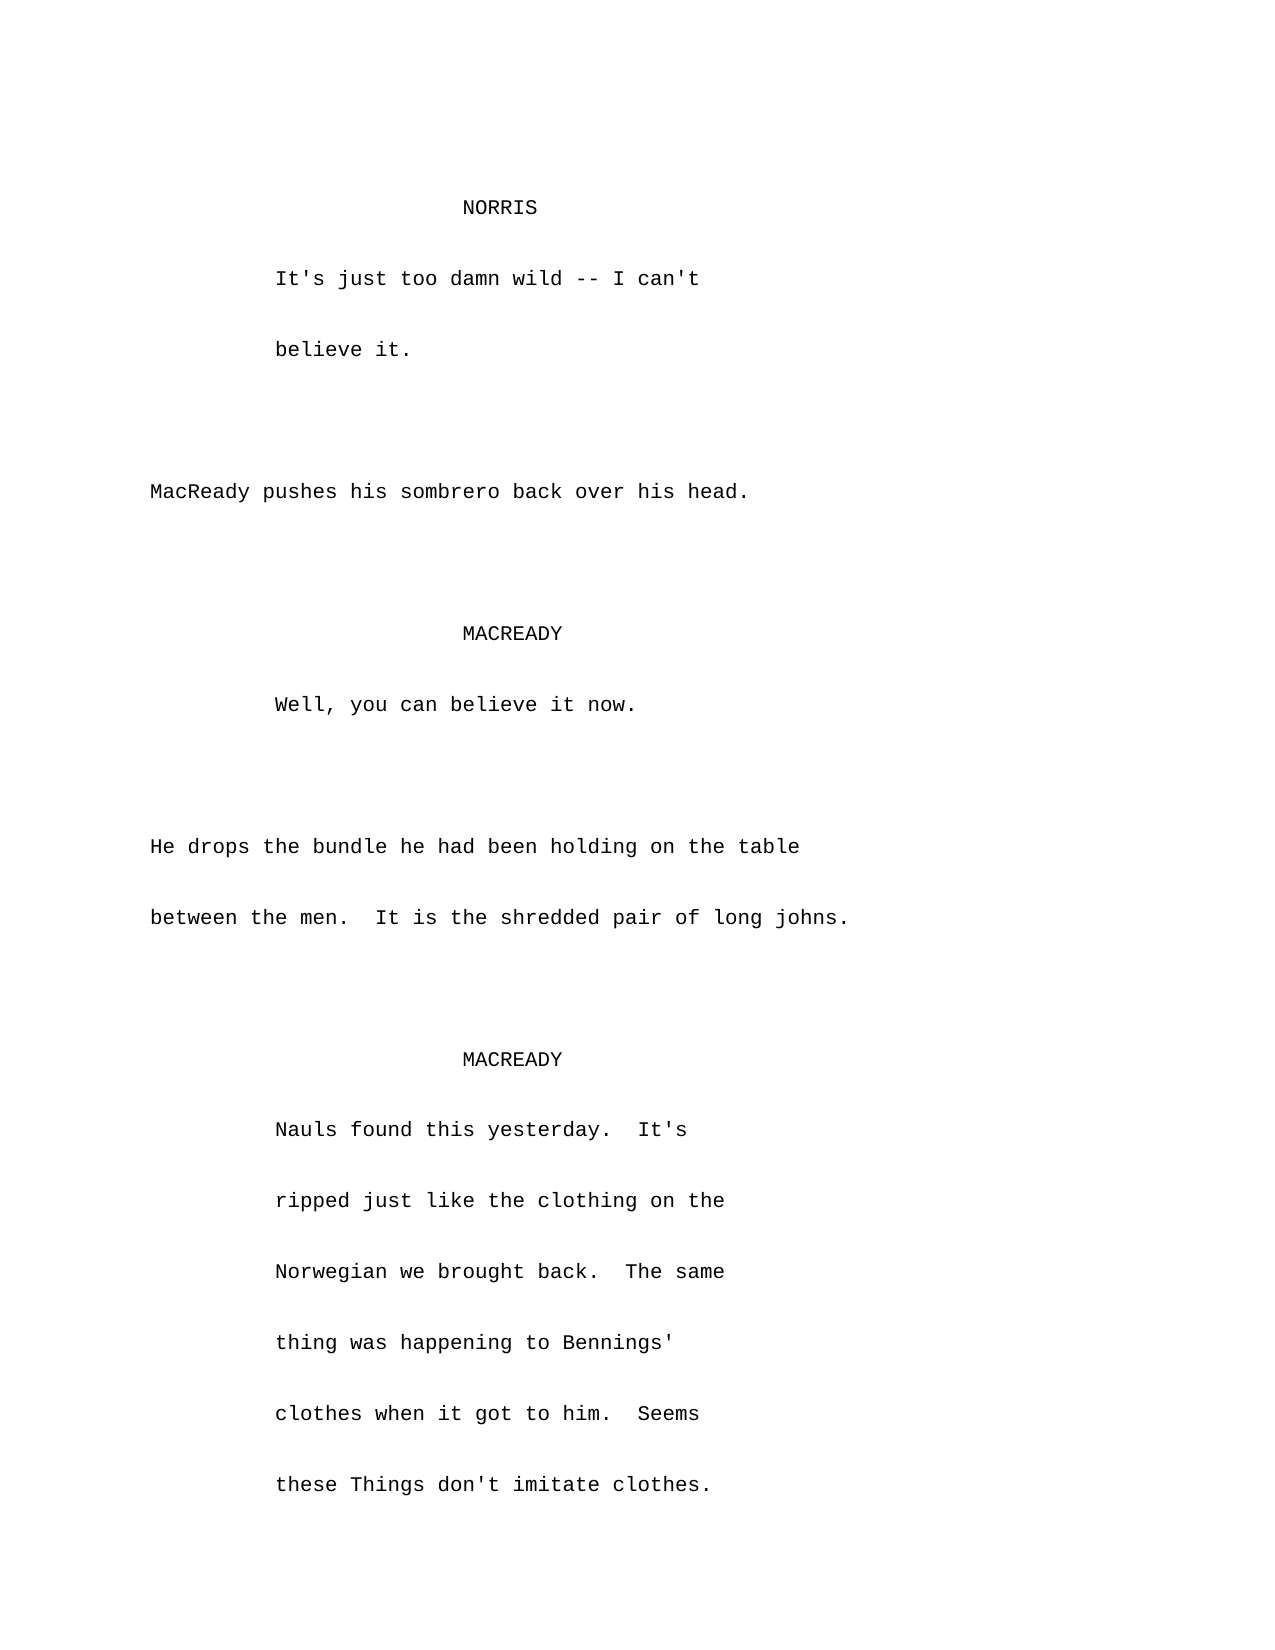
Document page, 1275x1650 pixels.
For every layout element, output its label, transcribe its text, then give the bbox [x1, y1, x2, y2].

text ripped just like the clothing on the [150, 1190, 1125, 1214]
text MacReady pushes his sombrero back over his head. [150, 481, 1125, 505]
text believe it. [150, 339, 1125, 363]
text He drops the bundle he had been holding on the table [150, 836, 1125, 859]
text NORRIS [150, 197, 1125, 221]
text It's just too damn wild -- I can't [150, 268, 1125, 292]
text between the men. It is the shredded pair of long johns. [150, 907, 1125, 930]
text Well, you can believe it now. [150, 694, 1125, 717]
text Nauls found this yesterday. It's [150, 1119, 1125, 1143]
text Norwegian we brought back. The same [150, 1261, 1125, 1285]
text clothes when it got to him. Seems [150, 1403, 1125, 1427]
text these Things don't imitate clothes. [150, 1474, 1125, 1498]
text thing was happening to Bennings' [150, 1332, 1125, 1356]
text MACREADY [150, 1048, 1125, 1072]
text MACREADY [150, 623, 1125, 647]
